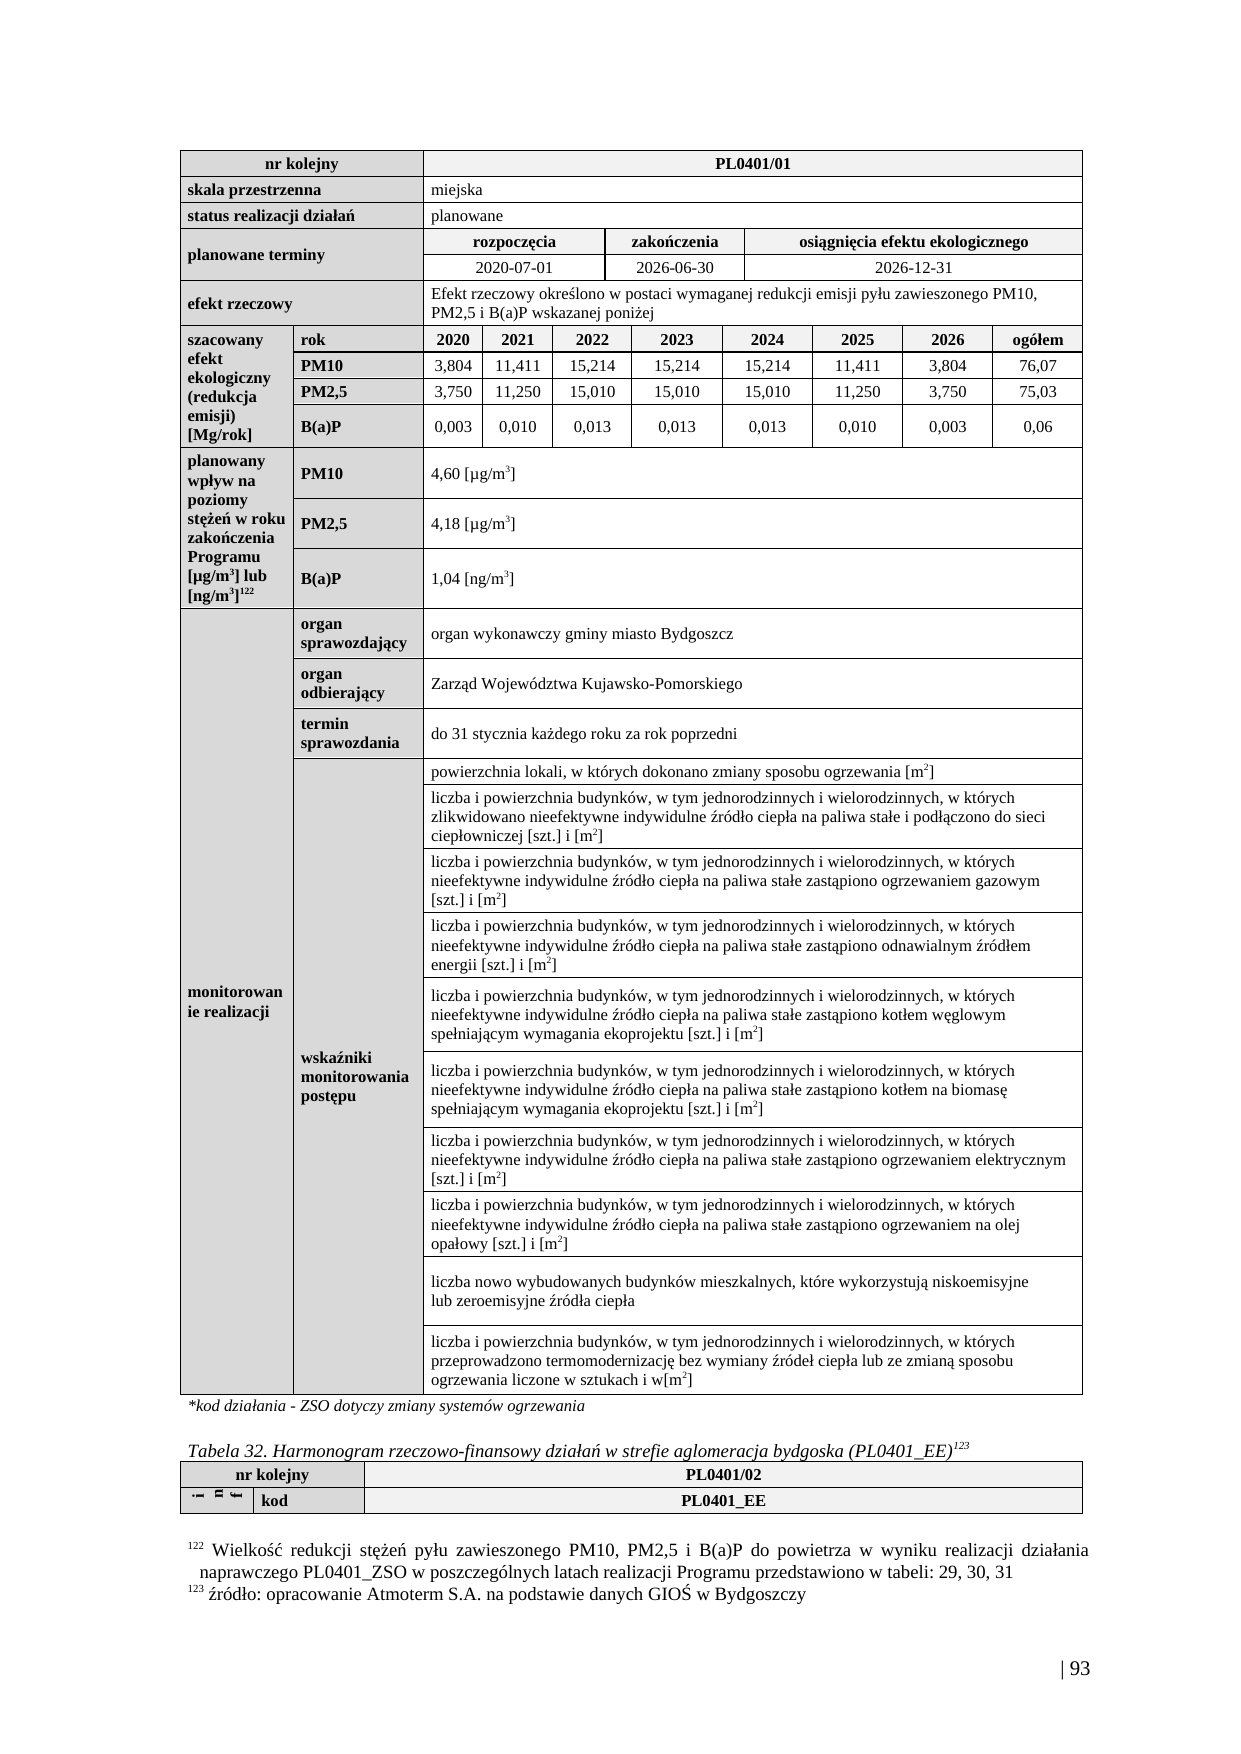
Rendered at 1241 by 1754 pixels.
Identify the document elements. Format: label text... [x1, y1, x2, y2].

table_cell 2025 [813, 326, 902, 351]
table_cell liczba i powierzchnia budynków, w tym jednorodzinnych i wielorodzinnych, w których zlikwidowano nieefektywne indywidulne źródło ciepła na paliwa stałe i podłączono do sieci ciepłowniczej [szt.] i [m2] [424, 785, 1082, 848]
table_cell wskaźniki monitorowania postępu [294, 759, 423, 1394]
table_cell 11,411 [483, 353, 552, 377]
table_cell 11,411 [813, 353, 902, 377]
table_cell liczba i powierzchnia budynków, w tym jednorodzinnych i wielorodzinnych, w których nieefektywne indywidulne źródło ciepła na paliwa stałe zastąpiono kotłem węglowym spełniającym wymagania ekoprojektu [szt.] i [m2] [424, 978, 1082, 1051]
table_cell planowany wpływ na poziomy stężeń w roku zakończenia Programu [μg/m3] lub [ng/m3] [181, 448, 293, 607]
table_cell osiągnięcia efektu ekologicznego [745, 229, 1082, 254]
table_header PL0401/01 [424, 151, 1082, 176]
table_cell 0,010 [813, 405, 902, 447]
table_cell 4,60 [µg/m3] [424, 448, 1082, 498]
table_header PL0401/02 [365, 1462, 1082, 1487]
table_cell liczba i powierzchnia budynków, w tym jednorodzinnych i wielorodzinnych, w których nieefektywne indywidulne źródło ciepła na paliwa stałe zastąpiono ogrzewaniem na olej opałowy [szt.] i [m2] [424, 1192, 1082, 1256]
table_cell B(a)P [294, 549, 423, 607]
table_cell 4,18 [µg/m3] [424, 499, 1082, 548]
table_cell liczba i powierzchnia budynków, w tym jednorodzinnych i wielorodzinnych, w których przeprowadzono termomodernizację bez wymiany źródeł ciepła lub ze zmianą sposobu ogrzewania liczone w sztukach i w[m2] [424, 1326, 1082, 1394]
table_cell liczba i powierzchnia budynków, w tym jednorodzinnych i wielorodzinnych, w których nieefektywne indywidulne źródło ciepła na paliwa stałe zastąpiono ogrzewaniem gazowym [szt.] i [m2] [424, 849, 1082, 912]
table_cell do 31 stycznia każdego roku za rok poprzedni [424, 709, 1082, 757]
table_cell Efekt rzeczowy określono w postaci wymaganej redukcji emisji pyłu zawieszonego PM10, PM2,5 i B(a)P wskazanej poniżej [424, 281, 1082, 325]
table_cell 75,03 [993, 379, 1082, 403]
table_cell 11,250 [813, 379, 902, 403]
table_cell 0,013 [723, 405, 812, 447]
table_cell 1,04 [ng/m3] [424, 549, 1082, 607]
table_cell rok [294, 326, 423, 351]
table_cell organ sprawozdający [294, 609, 423, 657]
table_cell 2023 [632, 326, 722, 351]
table_cell 3,750 [424, 379, 482, 403]
table_cell PM10 [294, 353, 423, 377]
table_cell 11,250 [483, 379, 552, 403]
table_cell efekt rzeczowy [181, 281, 423, 325]
table_cell monitorowanie realizacji [181, 609, 293, 1394]
table_cell PM10 [294, 448, 423, 498]
table_cell 2026-06-30 [606, 255, 744, 280]
table_cell 2024 [723, 326, 812, 351]
table_cell 2026-12-31 [745, 255, 1082, 280]
table_cell 3,804 [903, 353, 992, 377]
table_cell powierzchnia lokali, w których dokonano zmiany sposobu ogrzewania [m2] [424, 759, 1082, 783]
table_cell liczba nowo wybudowanych budynków mieszkalnych, które wykorzystują niskoemisyjne lub zeroemisyjne źródła ciepła [424, 1257, 1082, 1325]
table_cell 3,804 [424, 353, 482, 377]
table_cell 15,010 [632, 379, 722, 403]
table_cell Zarząd Województwa Kujawsko-Pomorskiego [424, 659, 1082, 707]
table_cell 15,010 [723, 379, 812, 403]
text Tabela 32. Harmonogram rzeczowo-finansowy działań w strefie aglomeracja bydgoska (PL0401_EE) [187, 1439, 1090, 1461]
table_cell szacowany efekt ekologiczny (redukcja emisji) [Mg/rok] [181, 326, 293, 447]
table_cell organ odbierający [294, 659, 423, 707]
table_cell termin sprawozdania [294, 709, 423, 757]
table_cell 0,013 [632, 405, 722, 447]
table_cell kod [254, 1488, 364, 1513]
table_cell planowane terminy [181, 229, 423, 280]
table_cell status realizacji działań [181, 203, 423, 228]
table_cell 0,003 [424, 405, 482, 447]
table_cell 2026 [903, 326, 992, 351]
table_cell rozpoczęcia [424, 229, 604, 254]
table_cell 0,003 [903, 405, 992, 447]
table_cell 2020 [424, 326, 482, 351]
table_cell 0,013 [553, 405, 631, 447]
table_cell skala przestrzenna [181, 177, 423, 202]
text *kod działania - ZSO dotyczy zmiany systemów ogrzewania [187, 1395, 1090, 1414]
table_cell 15,214 [632, 353, 722, 377]
table_cell 2020-07-01 [424, 255, 604, 280]
table_cell B(a)P [294, 405, 423, 447]
table_cell liczba i powierzchnia budynków, w tym jednorodzinnych i wielorodzinnych, w których nieefektywne indywidulne źródło ciepła na paliwa stałe zastąpiono ogrzewaniem elektrycznym [szt.] i [m2] [424, 1128, 1082, 1191]
table_header nr kolejny [181, 151, 423, 176]
table_cell miejska [424, 177, 1082, 202]
table_cell organ wykonawczy gminy miasto Bydgoszcz [424, 609, 1082, 657]
table_cell 0,06 [993, 405, 1082, 447]
table_cell 2021 [483, 326, 552, 351]
table_cell 15,010 [553, 379, 631, 403]
table_cell PM2,5 [294, 379, 423, 403]
table_cell liczba i powierzchnia budynków, w tym jednorodzinnych i wielorodzinnych, w których nieefektywne indywidulne źródło ciepła na paliwa stałe zastąpiono odnawialnym źródłem energii [szt.] i [m2] [424, 913, 1082, 977]
table_cell 2022 [553, 326, 631, 351]
table_cell 0,010 [483, 405, 552, 447]
table_cell 3,750 [903, 379, 992, 403]
table_cell 15,214 [723, 353, 812, 377]
table_cell ogółem [993, 326, 1082, 351]
table_cell planowane [424, 203, 1082, 228]
table_cell 76,07 [993, 353, 1082, 377]
table_cell PM2,5 [294, 499, 423, 548]
table_cell zakończenia [606, 229, 744, 254]
table_header nr kolejny [181, 1462, 364, 1487]
table_cell PL0401_EE [365, 1488, 1082, 1513]
table_cell liczba i powierzchnia budynków, w tym jednorodzinnych i wielorodzinnych, w których nieefektywne indywidulne źródło ciepła na paliwa stałe zastąpiono kotłem na biomasę spełniającym wymagania ekoprojektu [szt.] i [m2] [424, 1052, 1082, 1127]
table_cell 15,214 [553, 353, 631, 377]
